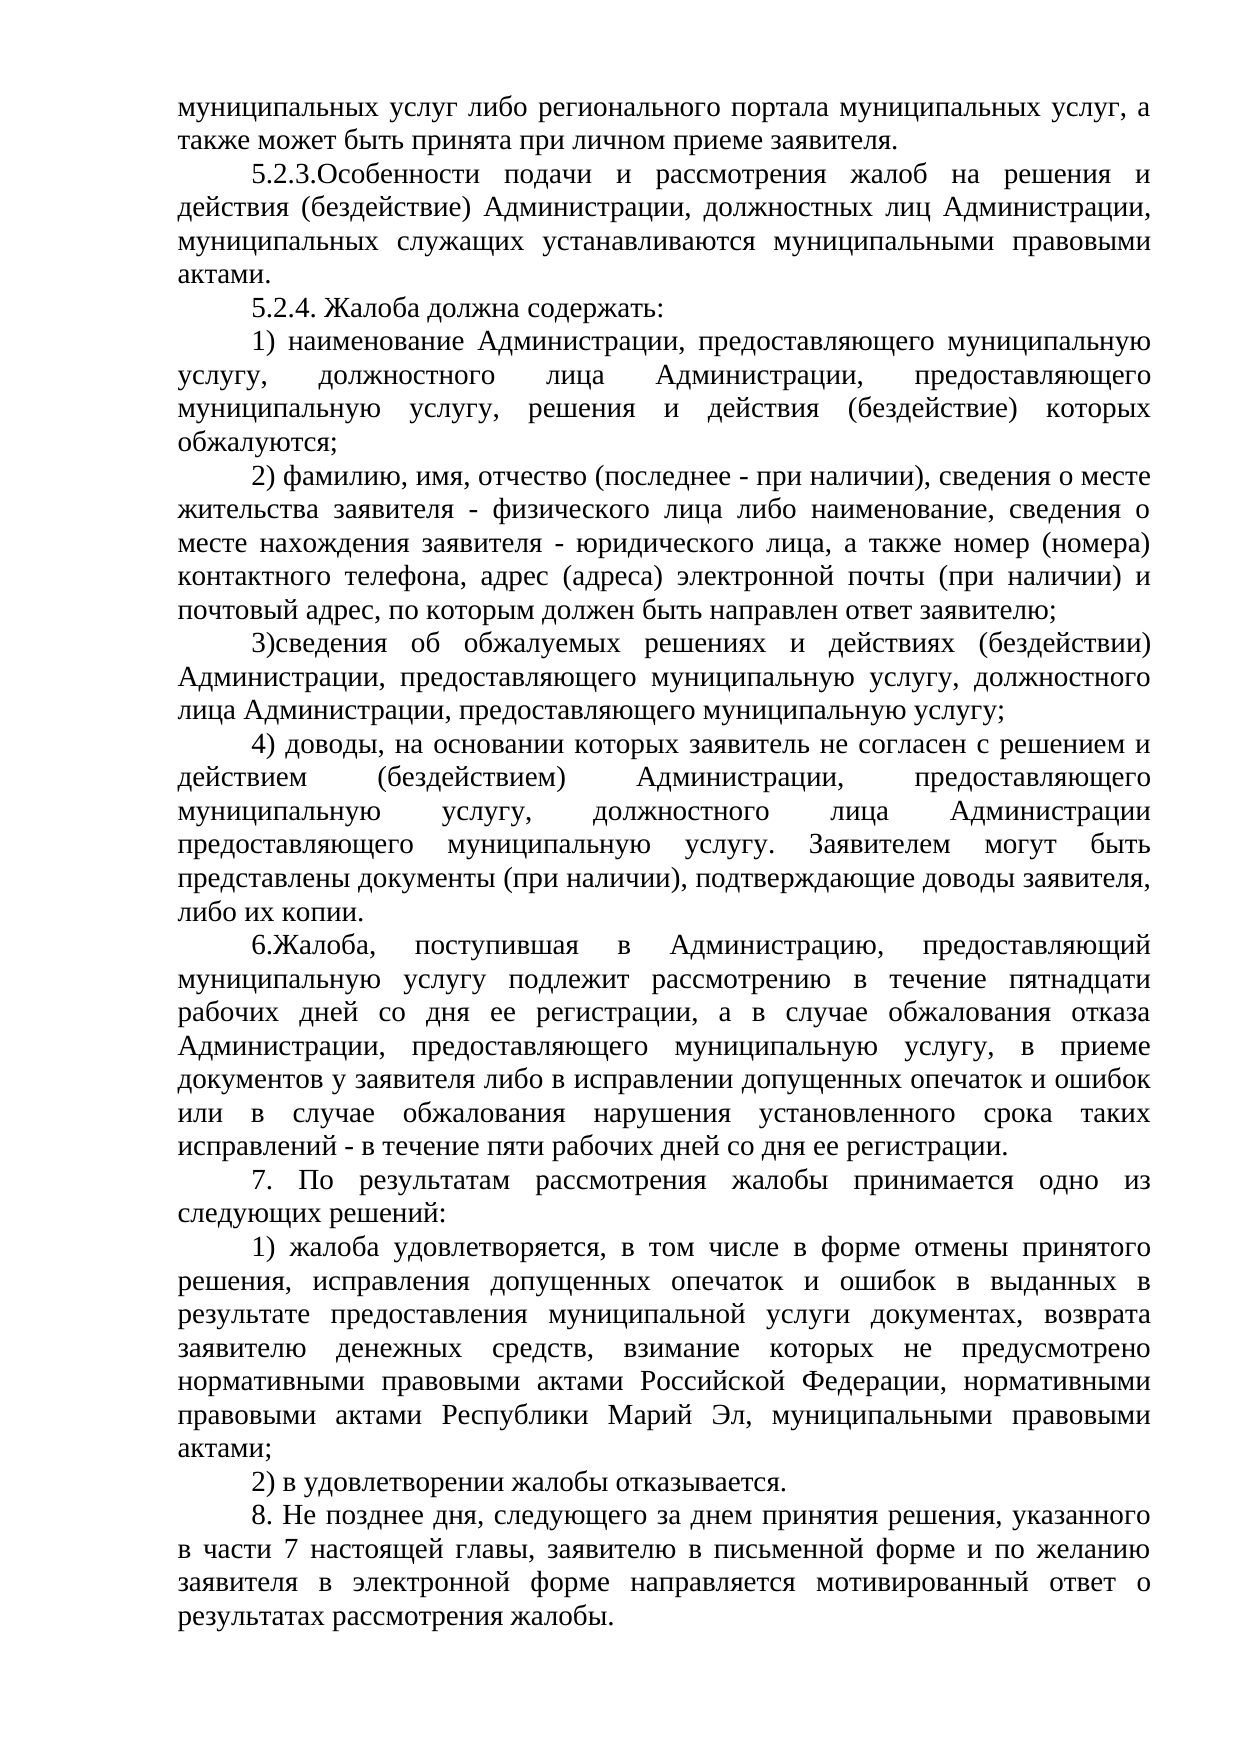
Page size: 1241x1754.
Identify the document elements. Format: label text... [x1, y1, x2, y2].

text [177, 89, 1152, 156]
text 5.2.4. Жалоба должна содержать: [177, 290, 1152, 323]
text 1) наименование Администрации, предоставляющего муниципальную услугу, должностного лица Администрации, предоставляющего муниципальную услугу, решения и действия (бездействие) которых обжалуются; [177, 323, 1152, 458]
text 4) доводы, на основании которых заявитель не согласен с решением и действием (бездействием) Администрации, предоставляющего муниципальную услугу, должностного лица Администрации предоставляющего муниципальную услугу. Заявителем могут быть представлены документы (при наличии), подтверждающие доводы заявителя, либо их копии. [177, 726, 1152, 927]
text 7. По результатам рассмотрения жалобы принимается одно из следующих решений: [177, 1162, 1152, 1229]
text 6.Жалоба, поступившая в Администрацию, предоставляющий муниципальную услугу подлежит рассмотрению в течение пятнадцати рабочих дней со дня ее регистрации, а в случае обжалования отказа Администрации, предоставляющего муниципальную услугу, в приеме документов у заявителя либо в исправлении допущенных опечаток и ошибок или в случае обжалования нарушения установленного срока таких исправлений - в течение пяти рабочих дней со дня ее регистрации. [177, 927, 1152, 1162]
text 2) в удовлетворении жалобы отказывается. [177, 1464, 1152, 1497]
text 1) жалоба удовлетворяется, в том числе в форме отмены принятого решения, исправления допущенных опечаток и ошибок в выданных в результате предоставления муниципальной услуги документах, возврата заявителю денежных средств, взимание которых не предусмотрено нормативными правовыми актами Российской Федерации, нормативными правовыми актами Республики Марий Эл, муниципальными правовыми актами; [177, 1229, 1152, 1464]
text 2) фамилию, имя, отчество (последнее - при наличии), сведения о месте жительства заявителя - физического лица либо наименование, сведения о месте нахождения заявителя - юридического лица, а также номер (номера) контактного телефона, адрес (адреса) электронной почты (при наличии) и почтовый адрес, по которым должен быть направлен ответ заявителю; [177, 458, 1152, 625]
text 5.2.3.Особенности подачи и рассмотрения жалоб на решения и действия (бездействие) Администрации, должностных лиц Администрации, муниципальных служащих устанавливаются муниципальными правовыми актами. [177, 156, 1152, 290]
text 8. Не позднее дня, следующего за днем принятия решения, указанного в части 7 настоящей главы, заявителю в письменной форме и по желанию заявителя в электронной форме направляется мотивированный ответ о результатах рассмотрения жалобы. [177, 1497, 1152, 1632]
text 3)сведения об обжалуемых решениях и действиях (бездействии) Администрации, предоставляющего муниципальную услугу, должностного лица Администрации, предоставляющего муниципальную услугу; [177, 625, 1152, 726]
